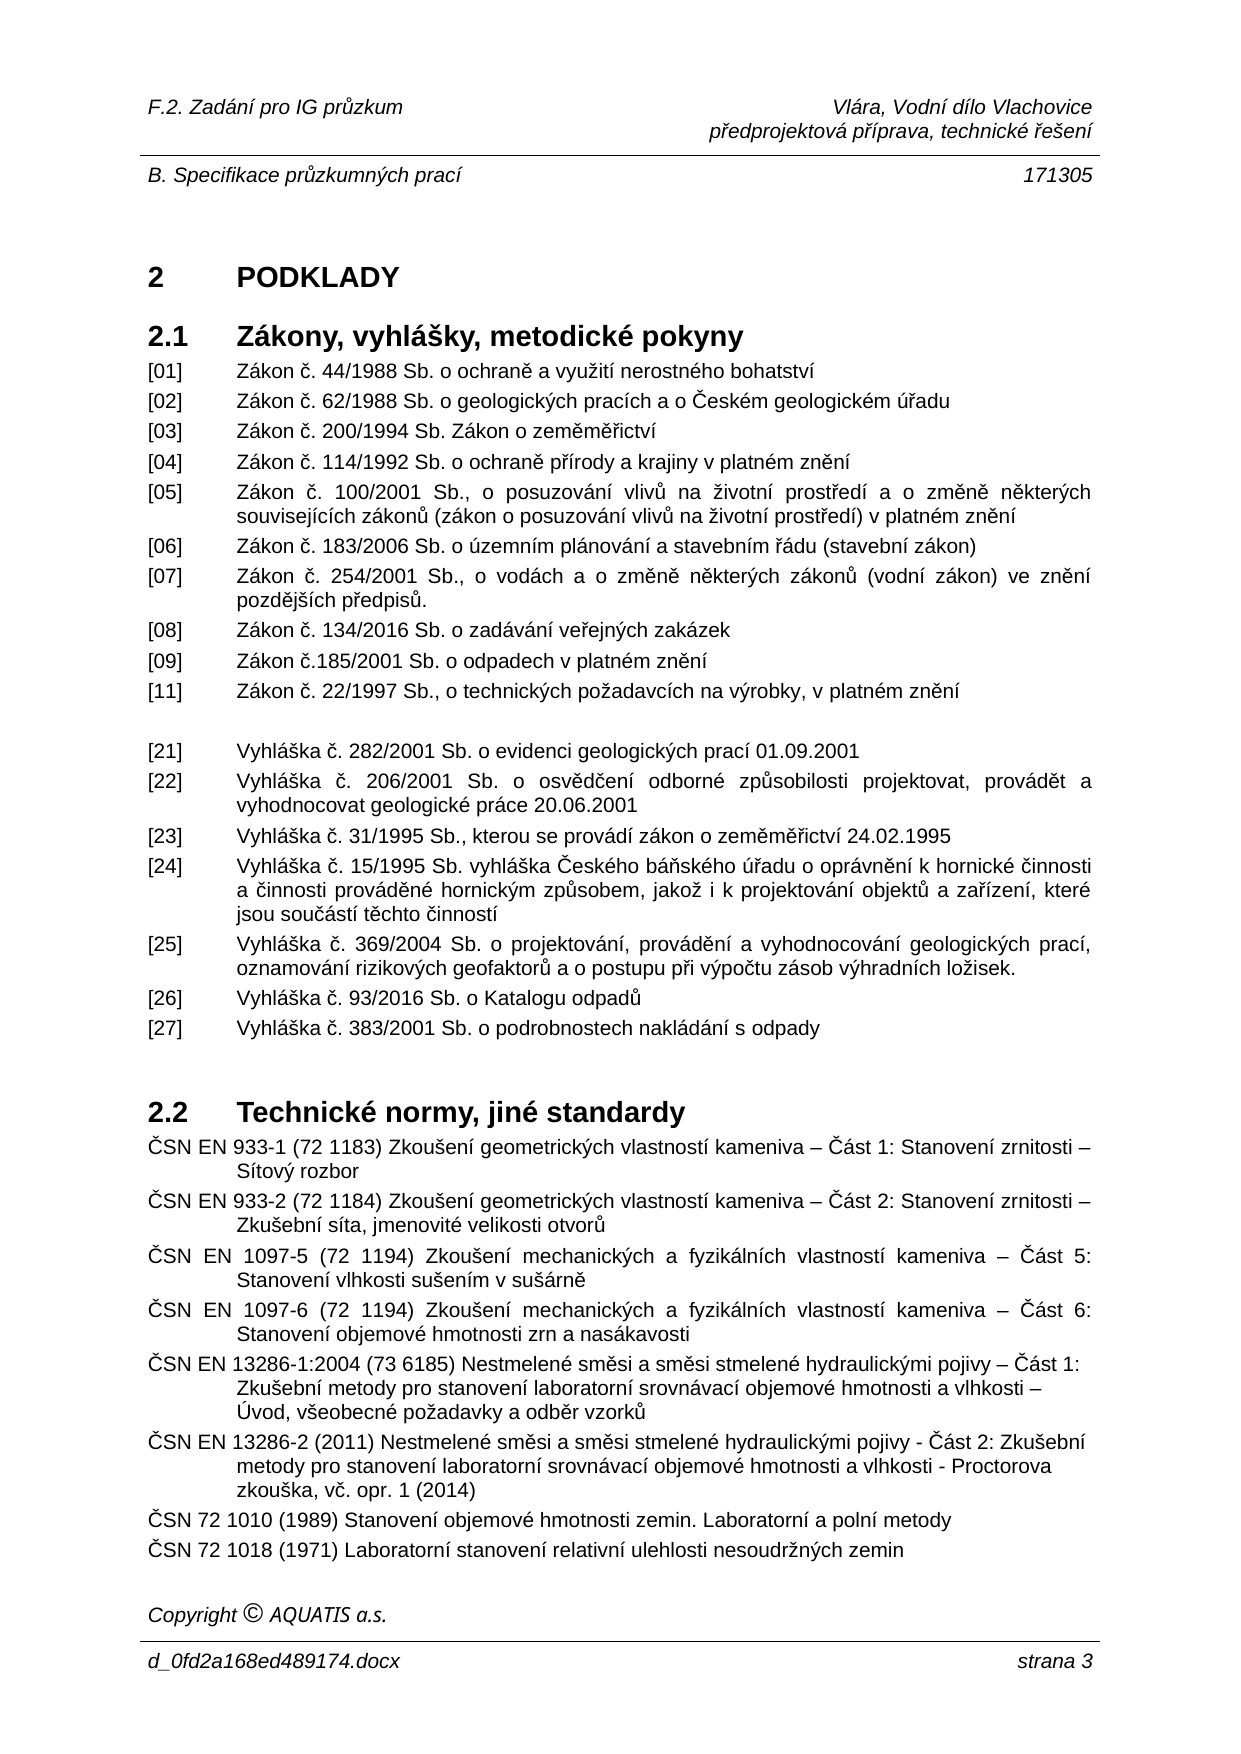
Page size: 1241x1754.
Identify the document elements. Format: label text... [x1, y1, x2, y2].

text [07] Zákon č. 254/2001 Sb., o vodách a o změně některých zákonů (vodní zákon) ve znění pozdějších předpisů. [148, 564, 1092, 612]
text ČSN 72 1018 (1971) Laboratorní stanovení relativní ulehlosti nesoudržných zemin [148, 1538, 1092, 1562]
text [05] Zákon č. 100/2001 Sb., o posuzování vlivů na životní prostředí a o změně některých souvisejících zákonů (zákon o posuzování vlivů na životní prostředí) v platném znění [148, 480, 1092, 528]
text [27] Vyhláška č. 383/2001 Sb. o podrobnostech nakládání s odpady [148, 1016, 1092, 1040]
text [06] Zákon č. 183/2006 Sb. o územním plánování a stavebním řádu (stavební zákon) [148, 534, 1092, 558]
text [09] Zákon č.185/2001 Sb. o odpadech v platném znění [148, 648, 1092, 672]
text [24] Vyhláška č. 15/1995 Sb. vyhláška Českého báňského úřadu o oprávnění k hornické činnosti a činnosti prováděné hornickým způsobem, jakož i k projektování objektů a zařízení, které jsou součástí těchto činností [148, 854, 1092, 926]
subtitle Technické normy, jiné standardy [148, 1095, 1092, 1129]
text ČSN EN 13286-2 (2011) Nestmelené směsi a směsi stmelené hydraulickými pojivy - Část 2: Zkušební metody pro stanovení laboratorní srovnávací objemové hmotnosti a vlhkosti - Proctorova zkouška, vč. opr. 1 (2014) [148, 1430, 1092, 1502]
text [11] Zákon č. 22/1997 Sb., o technických požadavcích na výrobky, v platném znění [148, 679, 1092, 703]
text ČSN EN 933-1 (72 1183) Zkoušení geometrických vlastností kameniva – Část 1: Stanovení zrnitosti – Sítový rozbor [148, 1135, 1092, 1183]
text [01] Zákon č. 44/1988 Sb. o ochraně a využití nerostného bohatství [148, 359, 1092, 383]
text [08] Zákon č. 134/2016 Sb. o zadávání veřejných zakázek [148, 618, 1092, 642]
text ČSN EN 933-2 (72 1184) Zkoušení geometrických vlastností kameniva – Část 2: Stanovení zrnitosti – Zkušební síta, jmenovité velikosti otvorů [148, 1189, 1092, 1237]
text ČSN EN 1097-6 (72 1194) Zkoušení mechanických a fyzikálních vlastností kameniva – Část 6: Stanovení objemové hmotnosti zrn a nasákavosti [148, 1298, 1092, 1346]
text [22] Vyhláška č. 206/2001 Sb. o osvědčení odborné způsobilosti projektovat, provádět a vyhodnocovat geologické práce 20.06.2001 [148, 769, 1092, 817]
subtitle Zákony, vyhlášky, metodické pokyny [148, 319, 1092, 353]
text [21] Vyhláška č. 282/2001 Sb. o evidenci geologických prací 01.09.2001 [148, 739, 1092, 763]
text ČSN EN 13286-1:2004 (73 6185) Nestmelené směsi a směsi stmelené hydraulickými pojivy – Část 1: Zkušební metody pro stanovení laboratorní srovnávací objemové hmotnosti a vlhkosti – Úvod, všeobecné požadavky a odběr vzorků [148, 1352, 1092, 1424]
text [23] Vyhláška č. 31/1995 Sb., kterou se provádí zákon o zeměměřictví 24.02.1995 [148, 823, 1092, 847]
text [04] Zákon č. 114/1992 Sb. o ochraně přírody a krajiny v platném znění [148, 449, 1092, 473]
text [02] Zákon č. 62/1988 Sb. o geologických pracích a o Českém geologickém úřadu [148, 389, 1092, 413]
text ČSN 72 1010 (1989) Stanovení objemové hmotnosti zemin. Laboratorní a polní metody [148, 1508, 1092, 1532]
text [03] Zákon č. 200/1994 Sb. Zákon o zeměměřictví [148, 419, 1092, 443]
text [25] Vyhláška č. 369/2004 Sb. o projektování, provádění a vyhodnocování geologických prací, oznamování rizikových geofaktorů a o postupu při výpočtu zásob výhradních ložisek. [148, 932, 1092, 980]
subtitle Podklady [148, 261, 1092, 294]
text ČSN EN 1097-5 (72 1194) Zkoušení mechanických a fyzikálních vlastností kameniva – Část 5: Stanovení vlhkosti sušením v sušárně [148, 1243, 1092, 1291]
text [26] Vyhláška č. 93/2016 Sb. o Katalogu odpadů [148, 986, 1092, 1010]
